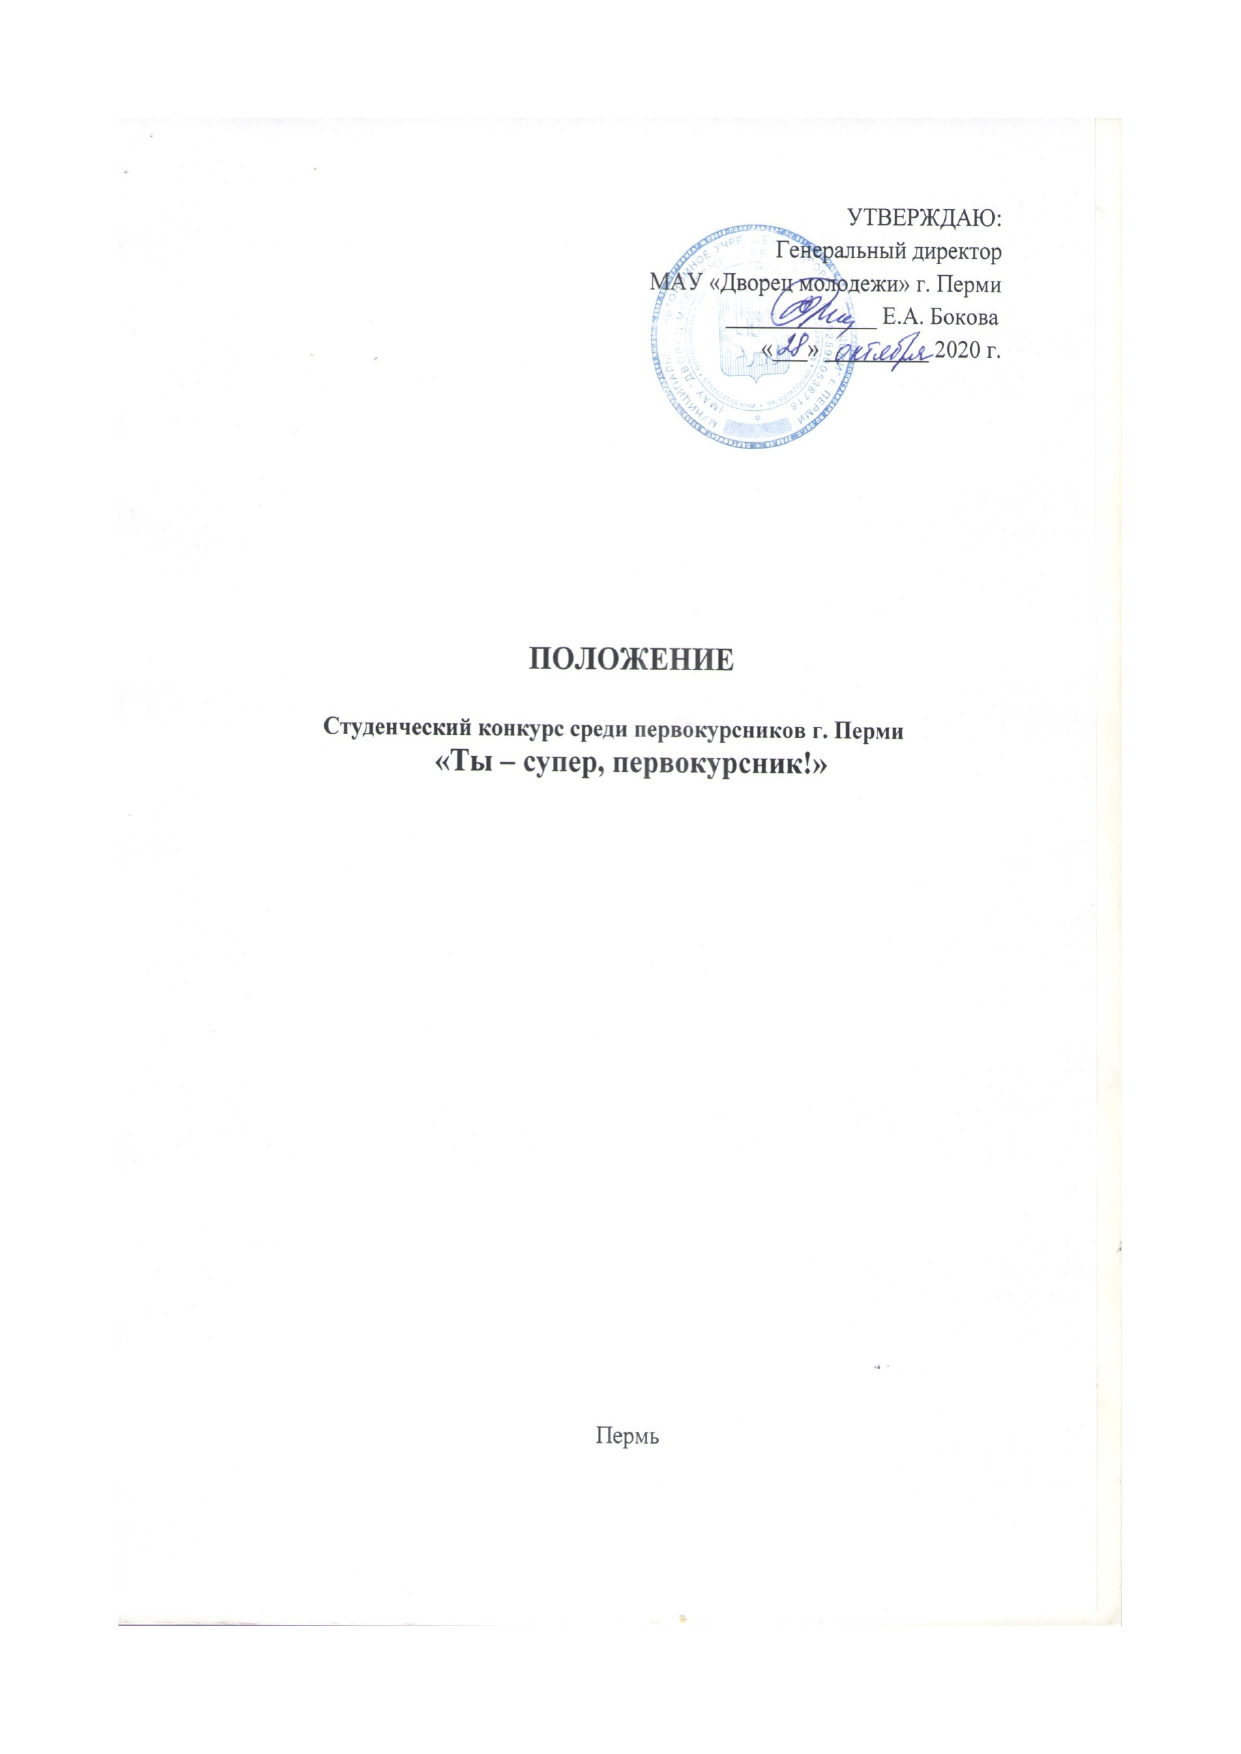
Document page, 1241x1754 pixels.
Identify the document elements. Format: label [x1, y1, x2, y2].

picture [118, 118, 1122, 1626]
